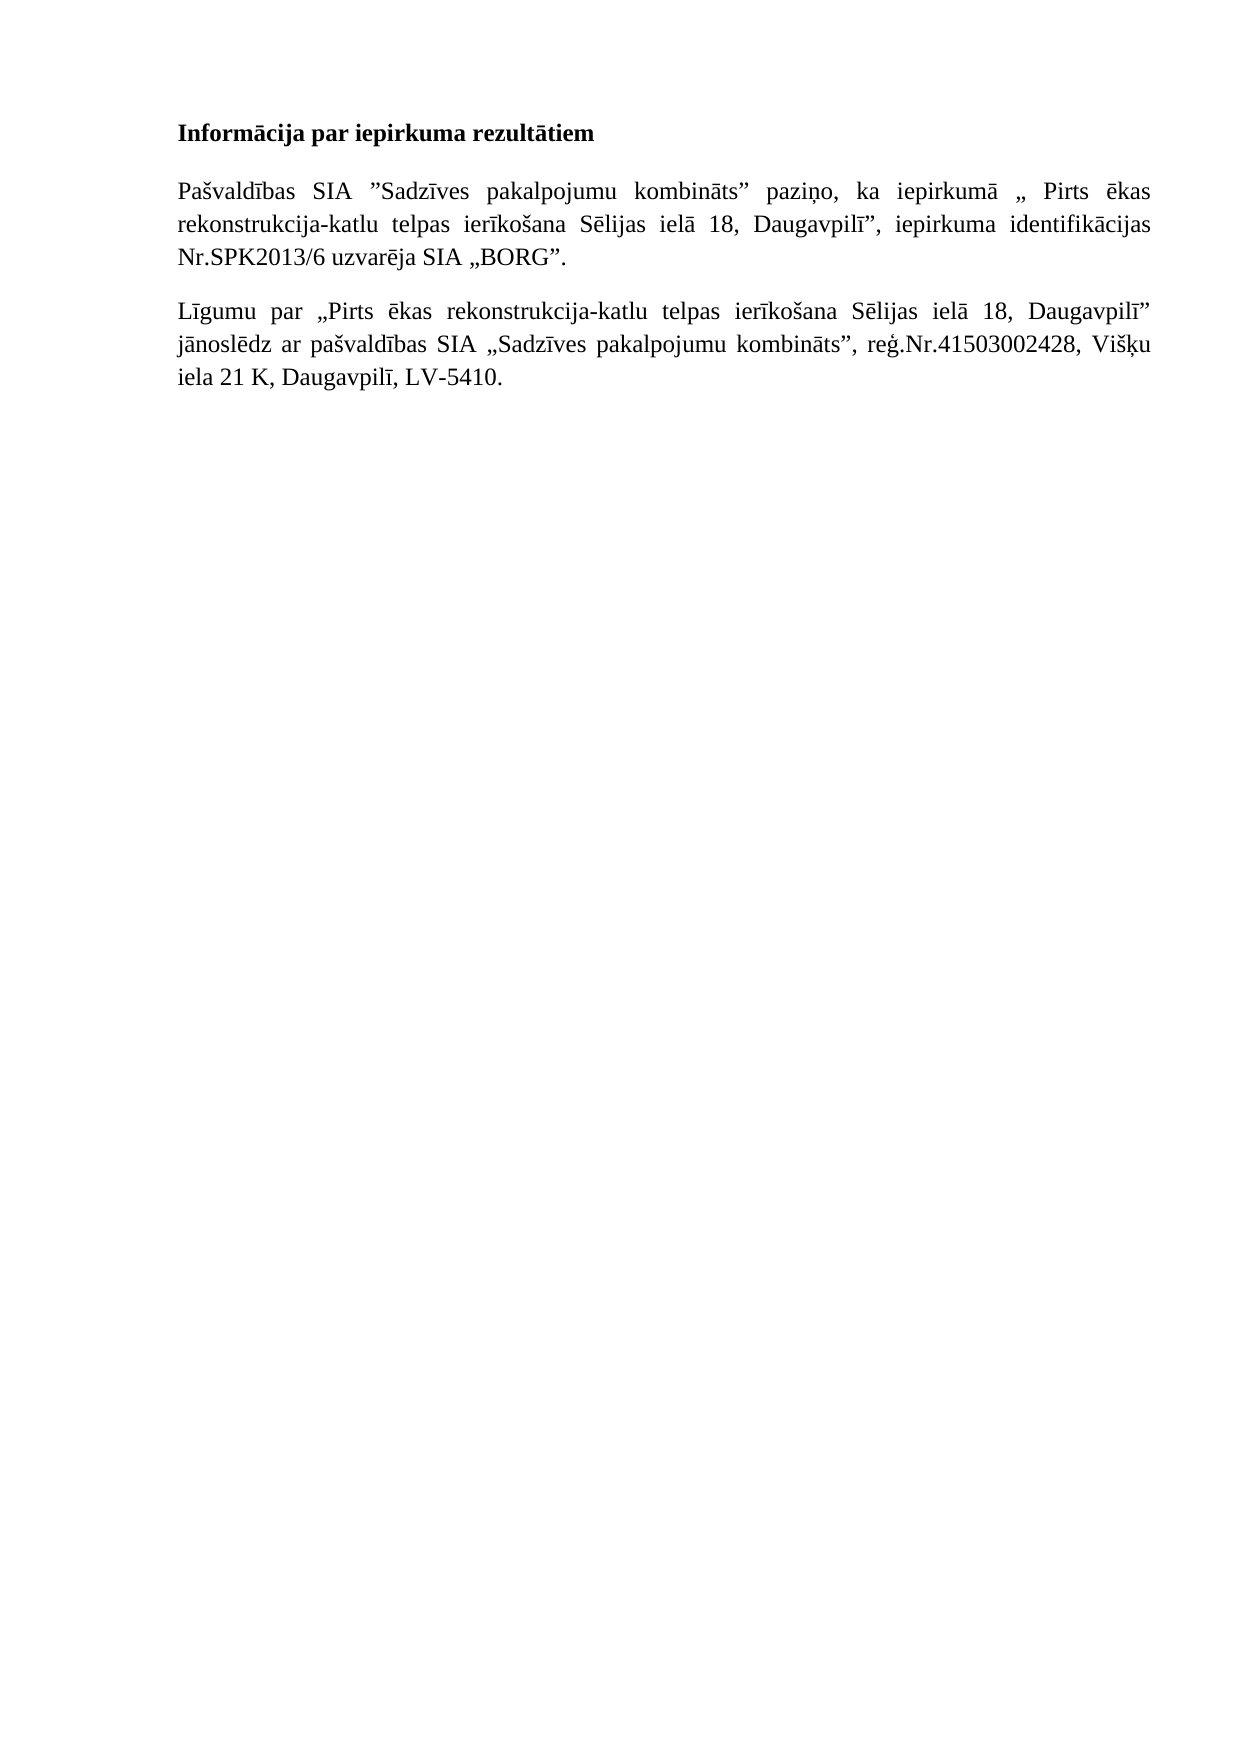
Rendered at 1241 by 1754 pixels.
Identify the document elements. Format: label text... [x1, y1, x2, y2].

text Līgumu par „Pirts ēkas rekonstrukcija-katlu telpas ierīkošana Sēlijas ielā 18, Daugavpilī” jānoslēdz ar pašvaldības SIA „Sadzīves pakalpojumu kombināts”, reģ.Nr.41503002428, Višķu iela 21 K, Daugavpilī, LV-5410. [177, 296, 1152, 391]
text Pašvaldības SIA ”Sadzīves pakalpojumu kombināts” paziņo, ka iepirkumā „ Pirts ēkas rekonstrukcija-katlu telpas ierīkošana Sēlijas ielā 18, Daugavpilī”, iepirkuma identifikācijas Nr.SPK2013/6 uzvarēja SIA „BORG”. [177, 176, 1152, 271]
text Informācija par iepirkuma rezultātiem [177, 118, 1152, 147]
